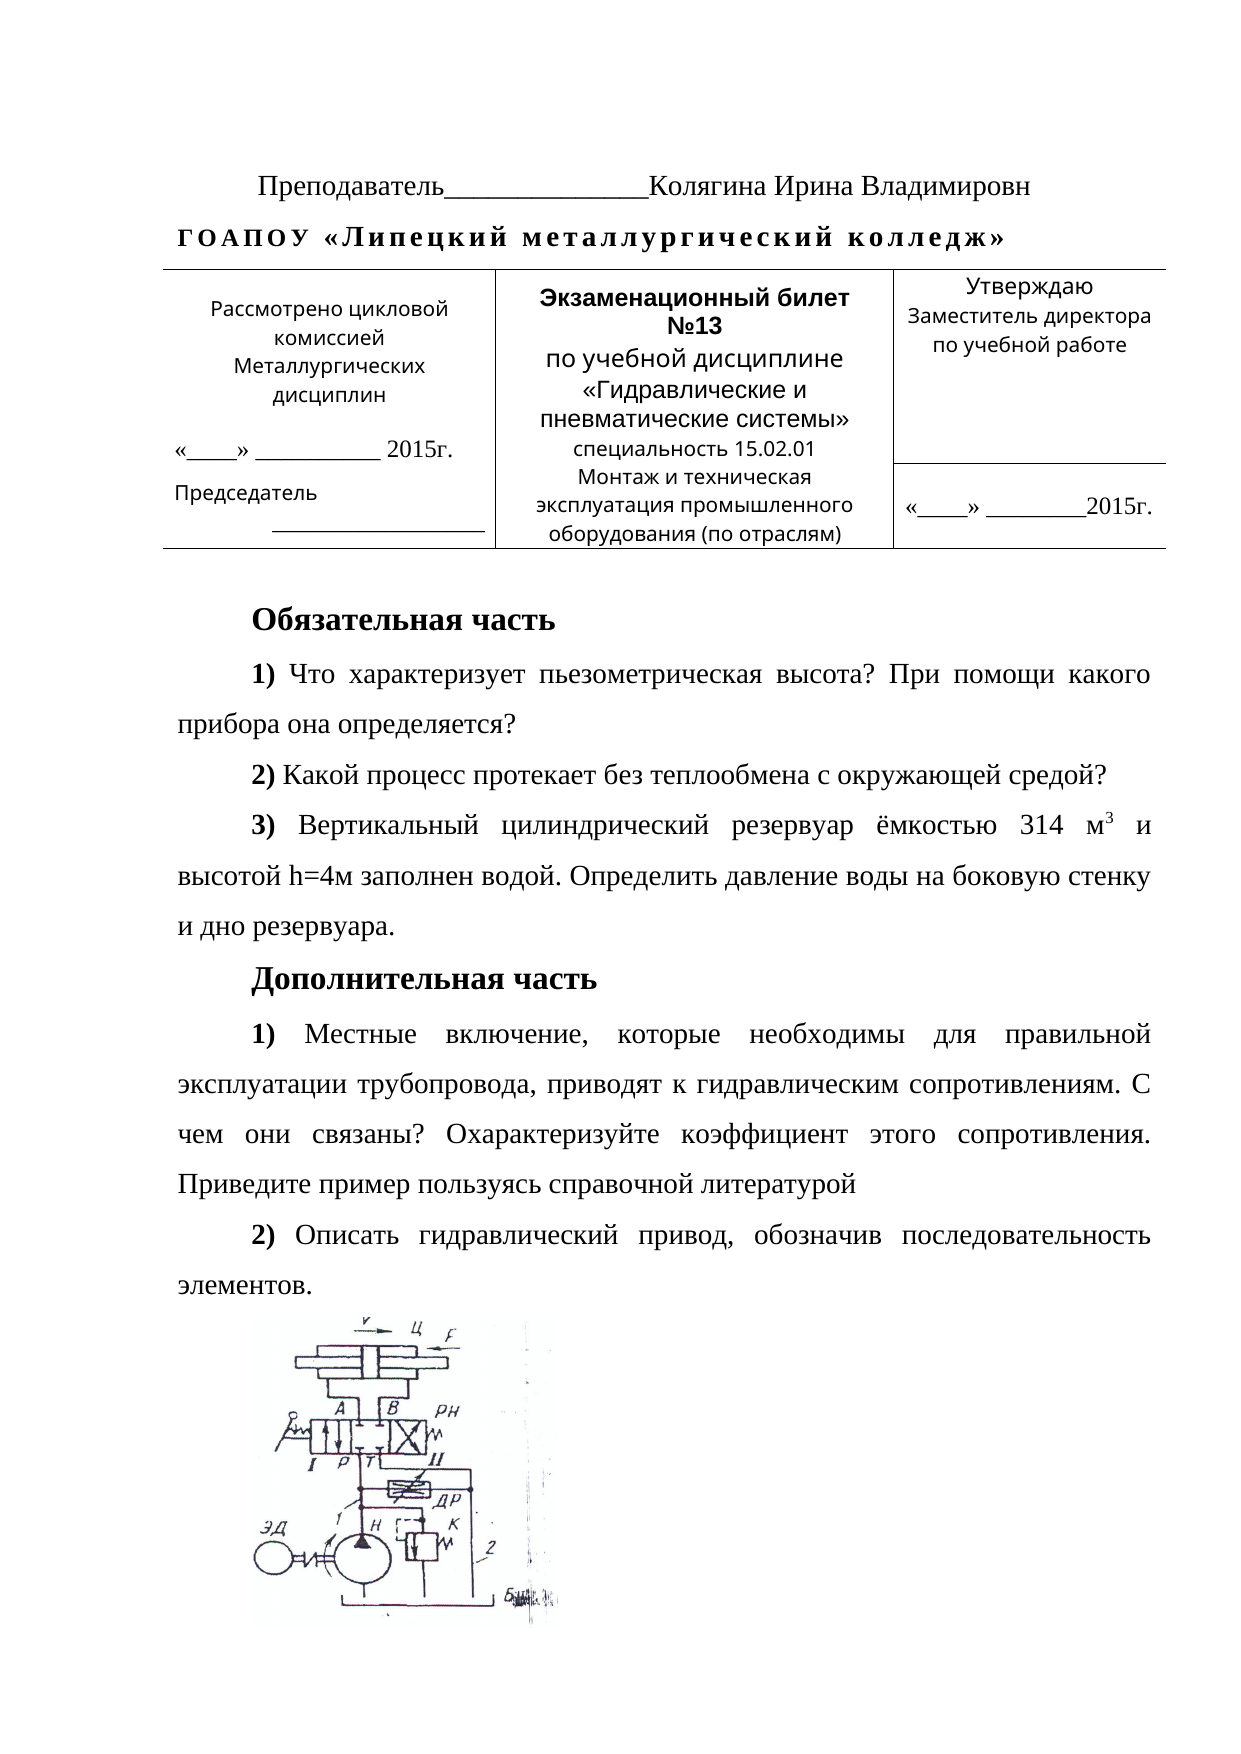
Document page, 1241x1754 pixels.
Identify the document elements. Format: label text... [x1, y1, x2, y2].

text 2) Описать гидравлический привод, обозначив последовательность элементов. [177, 1217, 1152, 1301]
table_cell специальность 15.02.01 Монтаж и техническая эксплуатация промышленного оборудования (по отраслям) [496, 433, 893, 547]
text ГОАПОУ «Липецкий металлургический колледж» [177, 219, 1152, 252]
text 1) Что характеризует пьезометрическая высота? При помощи какого прибора она определяется? [177, 656, 1152, 740]
table_cell по учебной дисциплине «Гидравлические и пневматические системы» [496, 340, 893, 433]
table_header Утверждаю Заместитель директора по учебной работе [894, 270, 1166, 462]
table_cell «____» __________ 2015г. [163, 433, 495, 462]
text Преподаватель______________Колягина Ирина Владимировн [177, 168, 1152, 202]
text 2) Какой процесс протекает без теплообмена с окружающей средой? [177, 757, 1152, 791]
table_cell «____» ________2015г. [894, 464, 1166, 547]
text 1) Местные включение, которые необходимы для правильной эксплуатации трубопровода, приводят к гидравлическим сопротивлениям. С чем они связаны? Охарактеризуйте коэффициент этого сопротивления. Приведите пример пользуясь справочной литературой [177, 1016, 1152, 1200]
table_header Рассмотрено цикловой комиссией Металлургических дисциплин [163, 270, 495, 433]
table_cell Председатель _________________ [163, 463, 495, 547]
text Обязательная часть [177, 599, 1152, 637]
text Дополнительная часть [177, 958, 1152, 997]
text 3) Вертикальный цилиндрический резервуар ёмкостью 314 м3 и высотой h=4м заполнен водой. Определить давление воды на боковую стенку и дно резервуара. [177, 807, 1152, 941]
table_header Экзаменационный билет №13 [496, 270, 893, 340]
